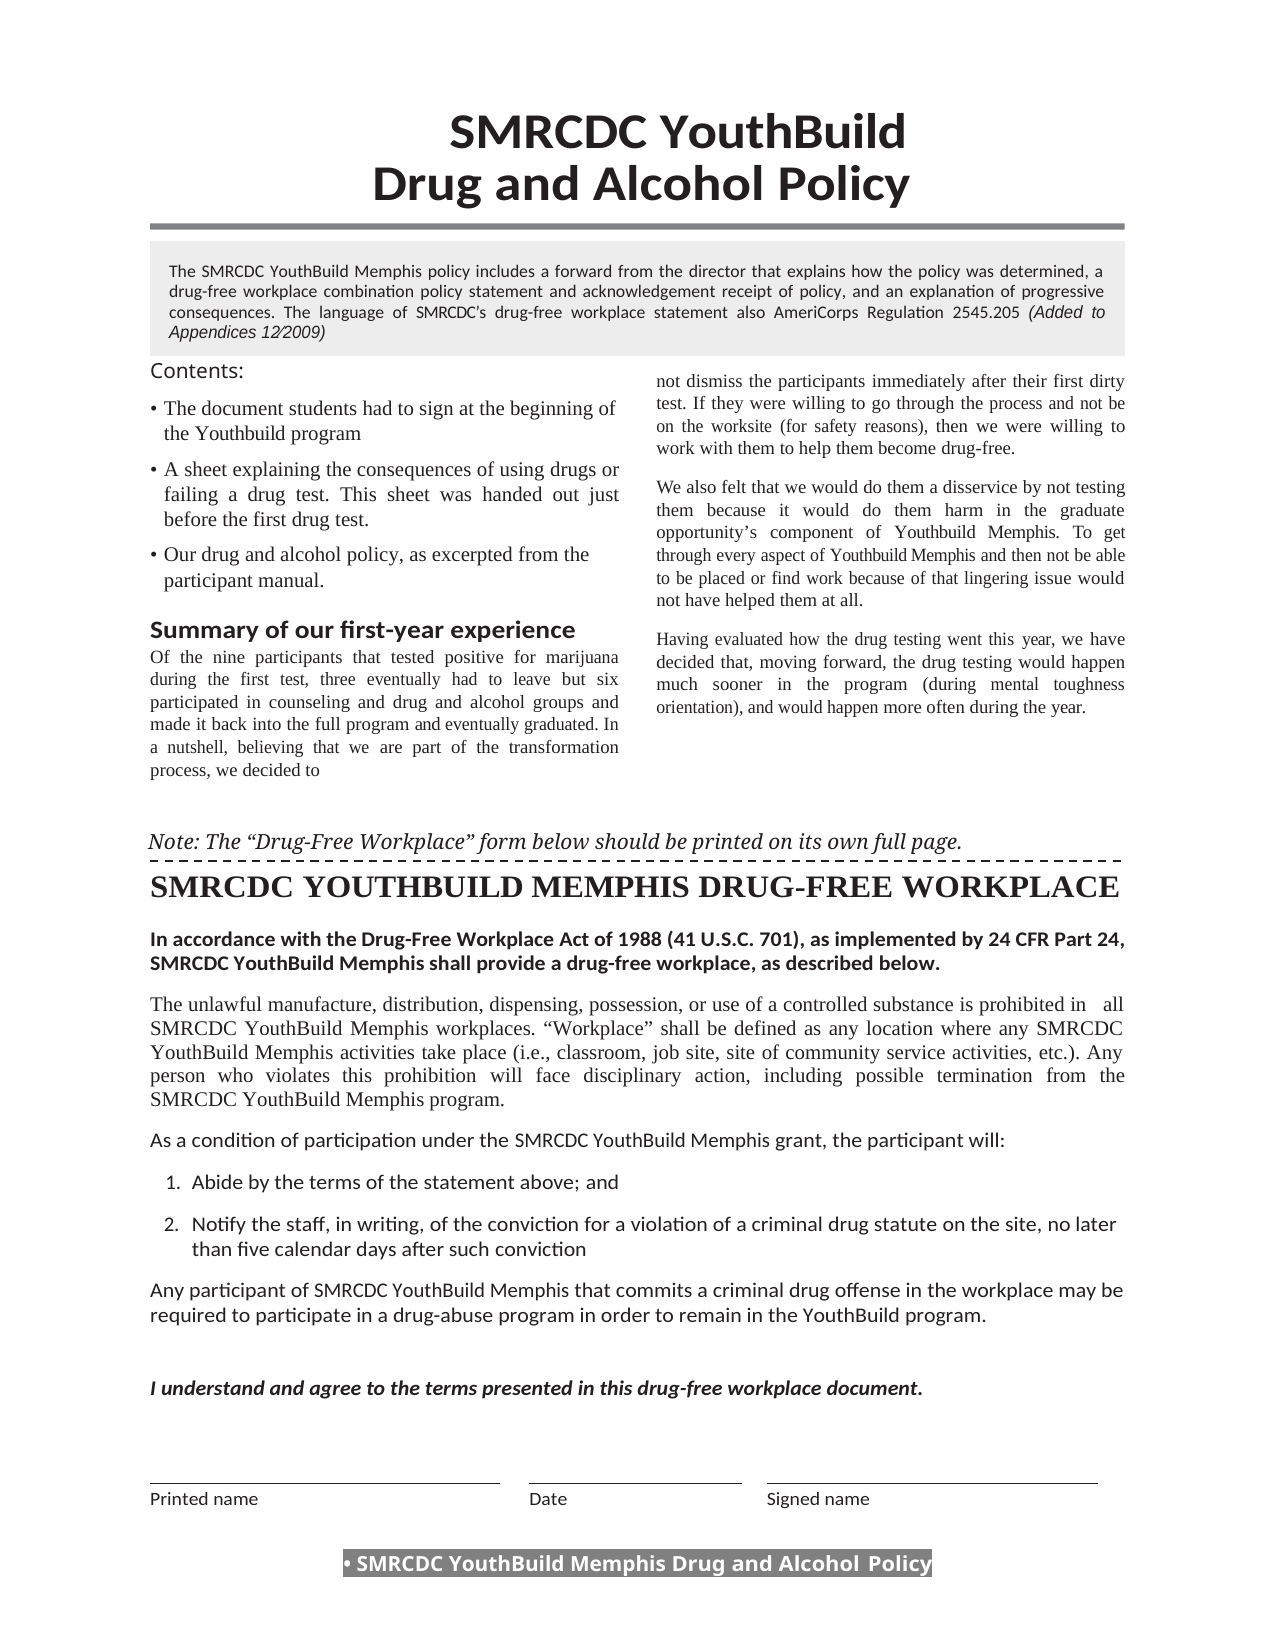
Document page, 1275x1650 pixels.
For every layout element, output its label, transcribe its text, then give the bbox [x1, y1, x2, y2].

list Our drug and alcohol policy, as excerpted from the participant manual. [150, 542, 619, 592]
text Contents: [150, 239, 623, 384]
text not dismiss the participants immediately after their first dirty test. If they were willing to go through the process and not be on the worksite (for safety reasons), then we were willing to work with them to help them become drug-free. [656, 251, 1125, 459]
text As a condition of participation under the SMRCDC YouthBuild Memphis grant, the participant will: [150, 1127, 1137, 1153]
text Note: The “Drug-Free Workplace” form below should be printed on its own full page. [148, 827, 1137, 855]
subtitle Summary of our first-year experience [150, 614, 623, 644]
list Abide by the terms of the statement above; and [165, 1169, 1137, 1194]
list A sheet explaining the consequences of using drugs or failing a drug test. This sheet was handed out just before the first drug test. [150, 457, 619, 531]
text The unlawful manufacture, distribution, dispensing, possession, or use of a controlled substance is prohibited in all SMRCDC YouthBuild Memphis workplaces. “Workplace” shall be defined as any location where any SMRCDC YouthBuild Memphis activities take place (i.e., classroom, job site, site of community service activities, etc.). Any person who violates this prohibition will face disciplinary action, including possible termination from the SMRCDC YouthBuild Memphis program. [150, 993, 1125, 1111]
list The document students had to sign at the beginning of the Youthbuild program [150, 396, 619, 445]
text Printed name Date Signed name [150, 1487, 1137, 1510]
text Any participant of SMRCDC YouthBuild Memphis that commits a criminal drug offense in the workplace may be required to participate in a drug-abuse program in order to remain in the YouthBuild program. [150, 1278, 1126, 1328]
text We also felt that we would do them a disservice by not testing them because it would do them harm in the graduate opportunity’s component of Youthbuild Memphis. To get through every aspect of Youthbuild Memphis and then not be able to be placed or find work because of that lingering issue would not have helped them at all. [656, 476, 1125, 611]
text In accordance with the Drug-Free Workplace Act of 1988 (41 U.S.C. 701), as implemented by 24 CFR Part 24, SMRCDC YouthBuild Memphis shall provide a drug-free workplace, as described below. [150, 926, 1137, 976]
text SMRCDC YouthBuild Memphis DRUG-FREE WORKPLACE [150, 868, 1137, 904]
text SMRCDC YouthBuild Drug and Alcohol Policy [372, 105, 938, 213]
text Having evaluated how the drug testing went this year, we have decided that, moving forward, the drug testing would happen much sooner in the program (during mental toughness orientation), and would happen more often during the year. [656, 628, 1125, 717]
list Notify the staff, in writing, of the conviction for a violation of a criminal drug statute on the site, no later than five calendar days after such conviction [163, 1211, 1125, 1261]
text I understand and agree to the terms presented in this drug-free workplace document. [150, 1376, 1137, 1401]
text Of the nine participants that tested positive for marijuana during the first test, three eventually had to leave but six participated in counseling and drug and alcohol groups and made it back into the full program and eventually graduated. In a nutshell, believing that we are part of the transformation process, we decided to [150, 646, 619, 780]
